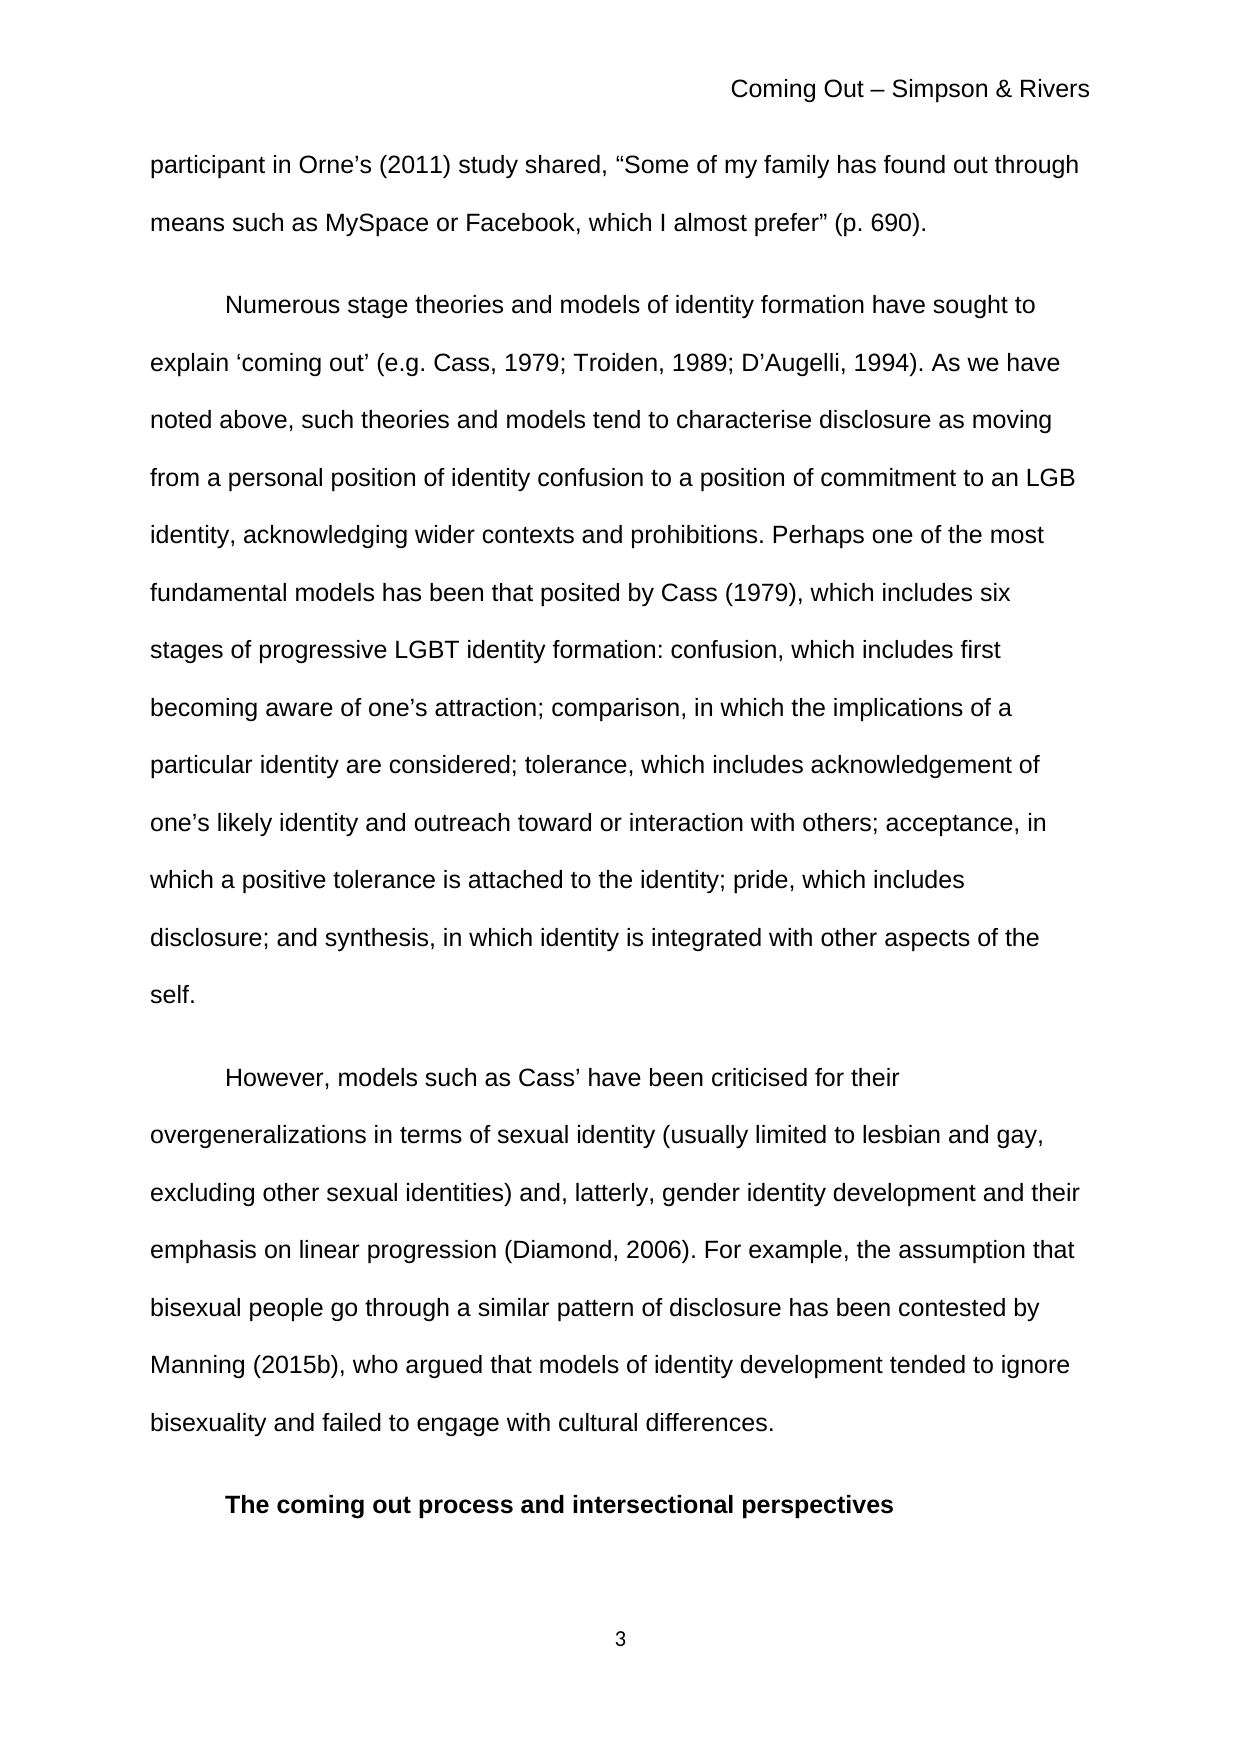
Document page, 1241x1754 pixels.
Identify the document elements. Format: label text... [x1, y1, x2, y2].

text The coming out process and intersectional perspectives [150, 1490, 1090, 1519]
text Numerous stage theories and models of identity formation have sought to explain ‘coming out’ (e.g. Cass, 1979; Troiden, 1989; D’Augelli, 1994). As we have noted above, such theories and models tend to characterise disclosure as moving from a personal position of identity confusion to a position of commitment to an LGB identity, acknowledging wider contexts and prohibitions. Perhaps one of the most fundamental models has been that posited by Cass (1979), which includes six stages of progressive LGBT identity formation: confusion, which includes first becoming aware of one’s attraction; comparison, in which the implications of a particular identity are considered; tolerance, which includes acknowledgement of one’s likely identity and outreach toward or interaction with others; acceptance, in which a positive tolerance is attached to the identity; pride, which includes disclosure; and synthesis, in which identity is integrated with other aspects of the self. [150, 290, 1090, 1009]
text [150, 150, 1090, 236]
text However, models such as Cass’ have been criticised for their overgeneralizations in terms of sexual identity (usually limited to lesbian and gay, excluding other sexual identities) and, latterly, gender identity development and their emphasis on linear progression (Diamond, 2006). For example, the assumption that bisexual people go through a similar pattern of disclosure has been contested by Manning (2015b), who argued that models of identity development tended to ignore bisexuality and failed to engage with cultural differences. [150, 1062, 1090, 1436]
